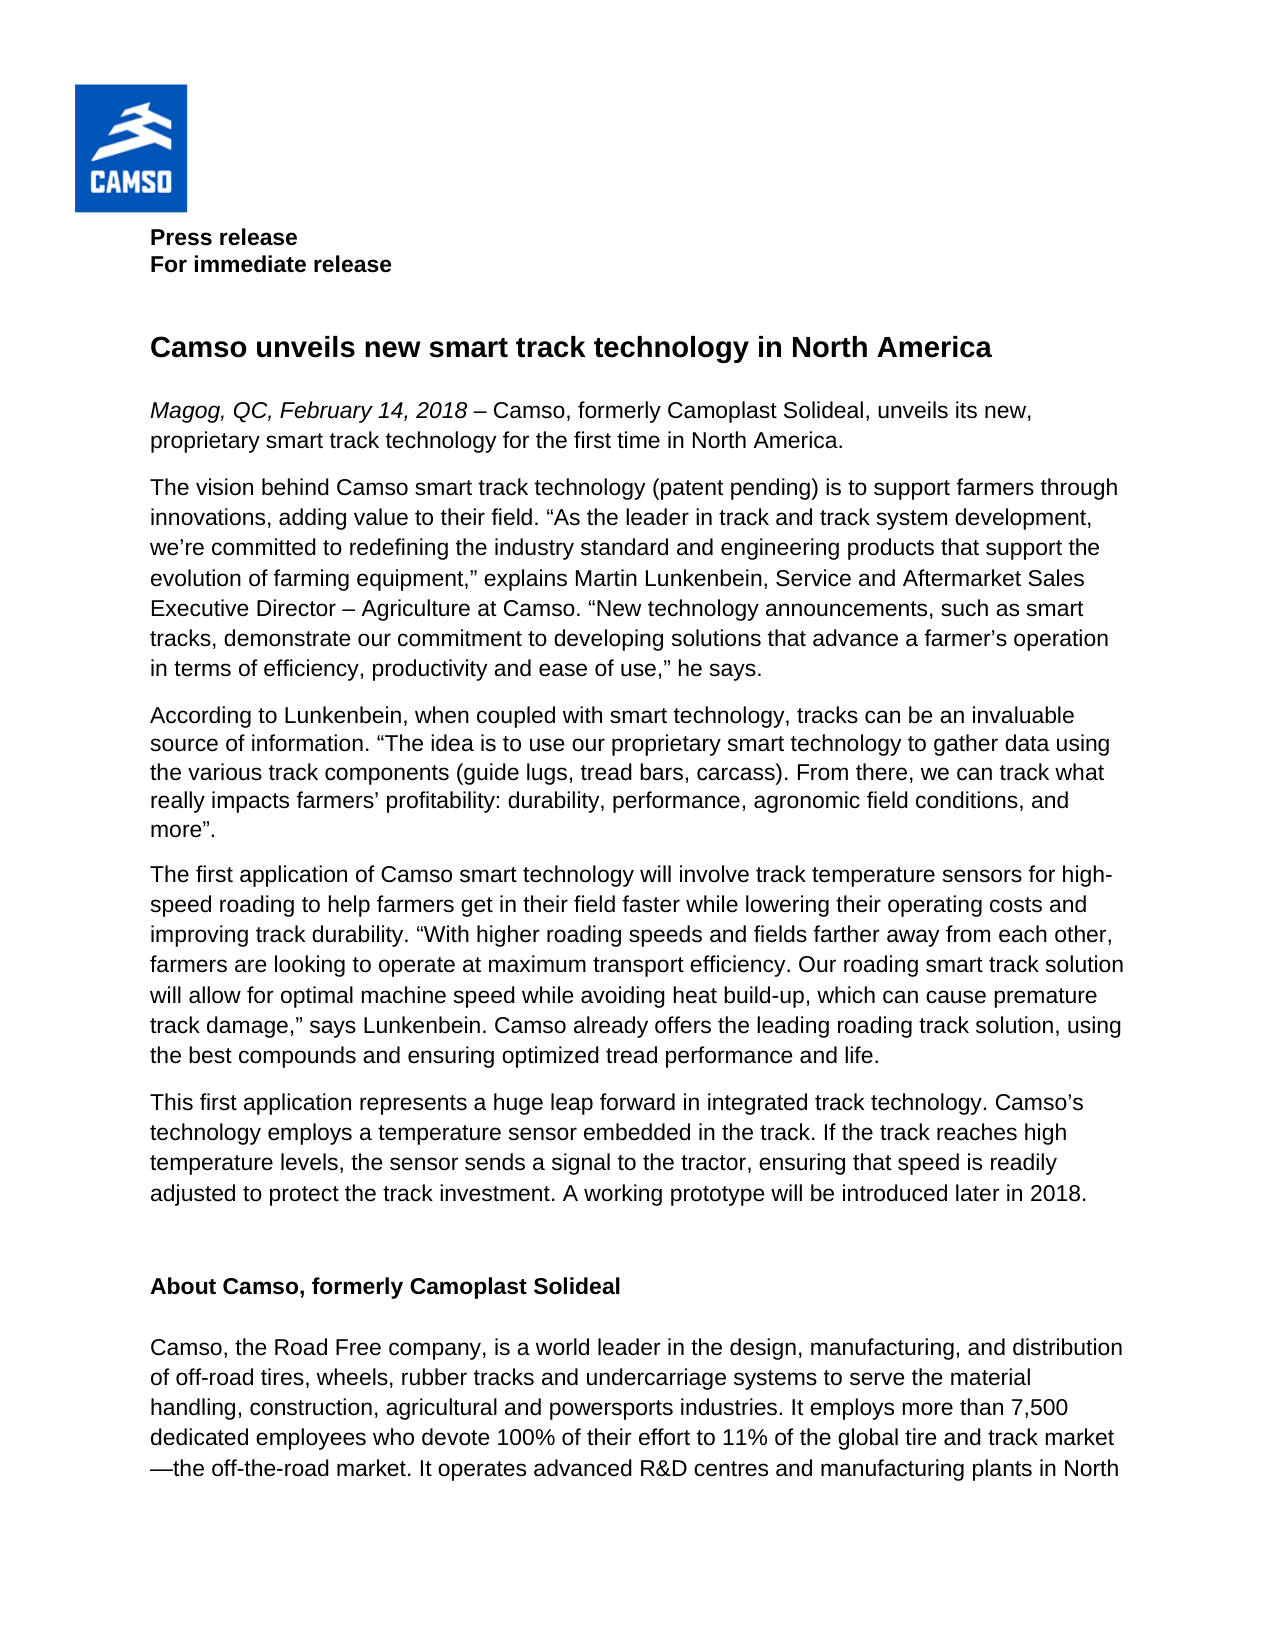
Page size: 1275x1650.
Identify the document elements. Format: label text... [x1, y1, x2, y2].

text According to Lunkenbein, when coupled with smart technology, tracks can be an invaluable source of information. “The idea is to use our proprietary smart technology to gather data using the various track components (guide lugs, tread bars, carcass). From there, we can track what really impacts farmers’ profitability: durability, performance, agronomic field conditions, and more”. [150, 702, 1125, 842]
text This first application represents a huge leap forward in integrated track technology. Camso’s technology employs a temperature sensor embedded in the track. If the track reaches high temperature levels, the sensor sends a signal to the tractor, ensuring that speed is readily adjusted to protect the track investment. A working prototype will be introduced later in 2018. [150, 1089, 1125, 1206]
text The first application of Camso smart technology will involve track temperature sensors for high-speed roading to help farmers get in their field faster while lowering their operating costs and improving track durability. “With higher roading speeds and fields farther away from each other, farmers are looking to operate at maximum transport efficiency. Our roading smart track solution will allow for optimal machine speed while avoiding heat build-up, which can cause premature track damage,” says Lunkenbein. Camso already offers the leading roading track solution, using the best compounds and ensuring optimized tread performance and life. [150, 861, 1125, 1068]
text The vision behind Camso smart track technology (patent pending) is to support farmers through innovations, adding value to their field. “As the leader in track and track system development, we’re committed to redefining the industry standard and engineering products that support the evolution of farming equipment,” explains Martin Lunkenbein, Service and Aftermarket Sales Executive Director – Agriculture at Camso. “New technology announcements, such as smart tracks, demonstrate our commitment to developing solutions that advance a farmer’s operation in terms of efficiency, productivity and ease of use,” he says. [150, 474, 1125, 681]
text For immediate release [150, 251, 1125, 277]
text Magog, QC, February 14, 2018 – Camso, formerly Camoplast Solideal, unveils its new, proprietary smart track technology for the first time in North America. [150, 397, 1125, 453]
text Camso unveils new smart track technology in North America [150, 330, 1125, 363]
text Press release [150, 225, 1125, 251]
picture [0, 0, 1275, 225]
